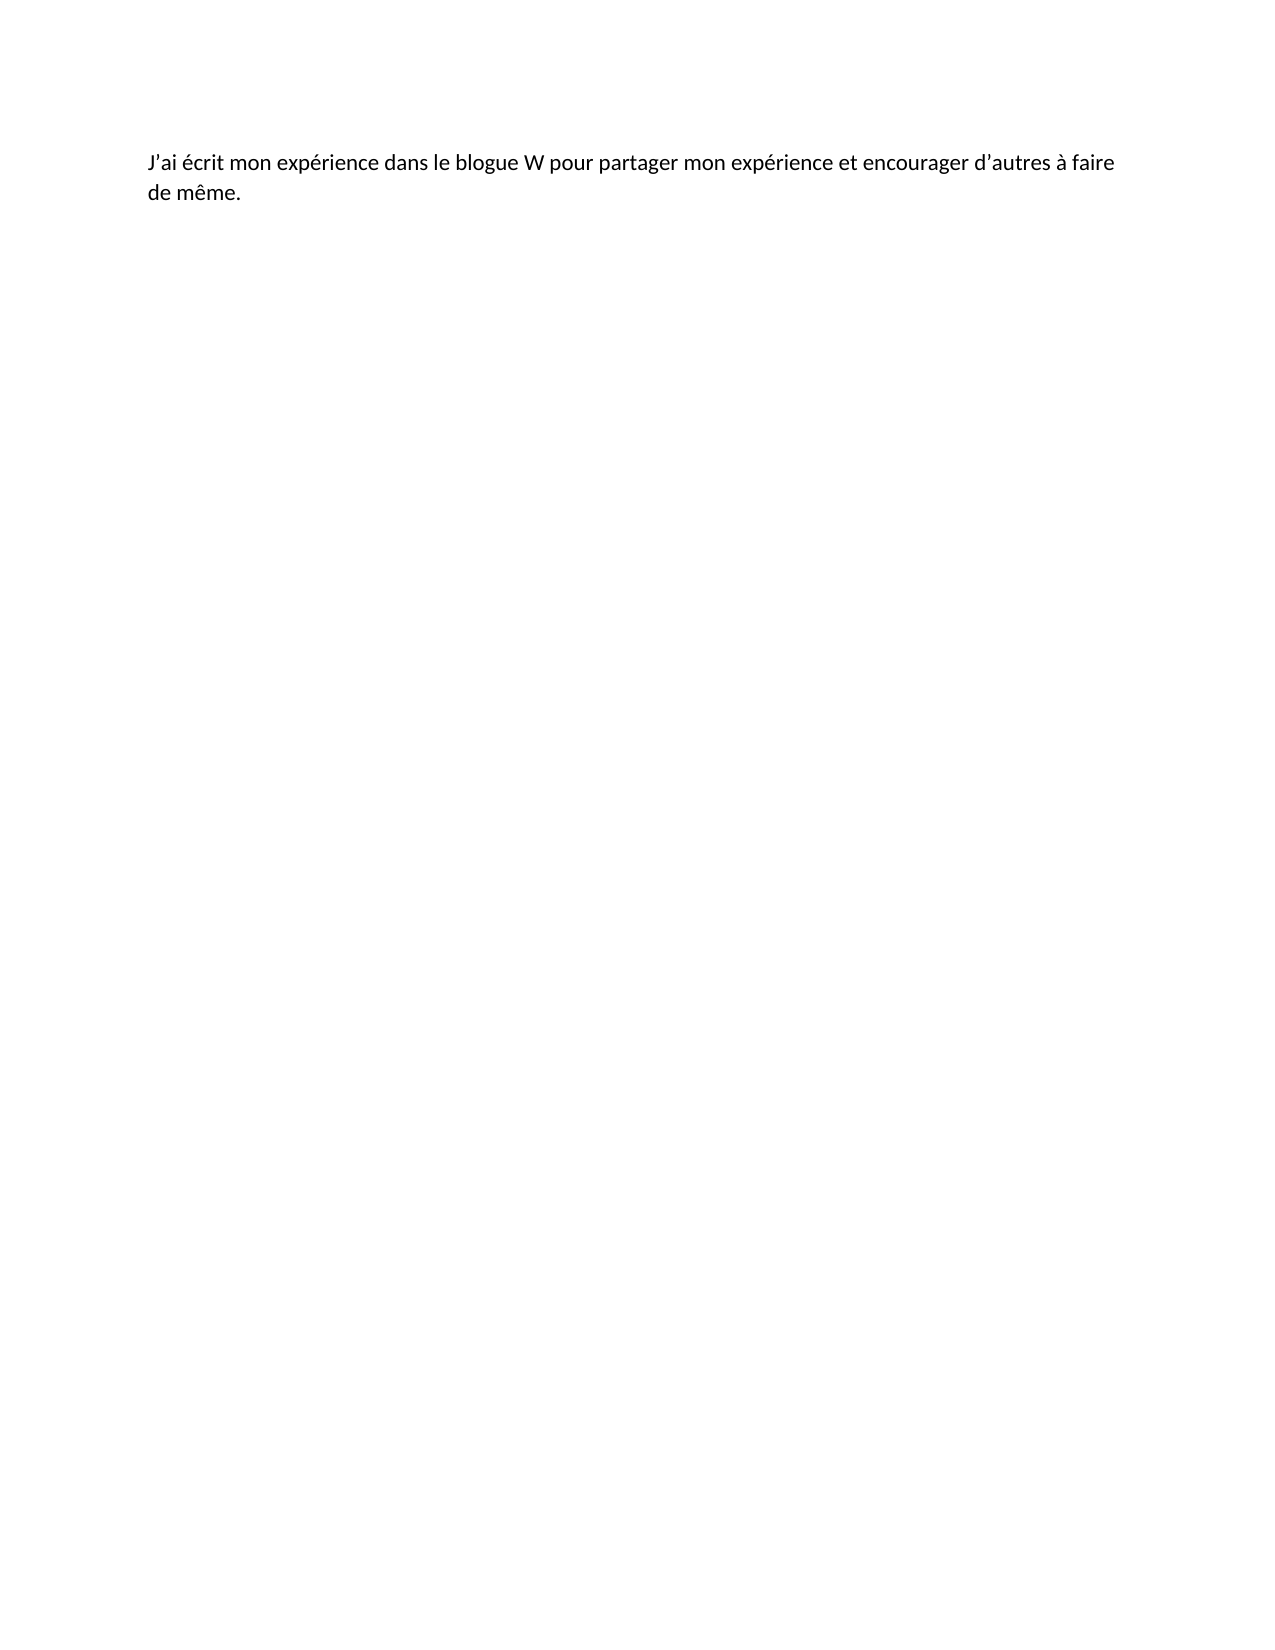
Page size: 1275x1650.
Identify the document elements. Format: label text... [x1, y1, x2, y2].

text J’ai écrit mon expérience dans le blogue W pour partager mon expérience et encourager d’autres à faire de même. [148, 148, 1127, 206]
